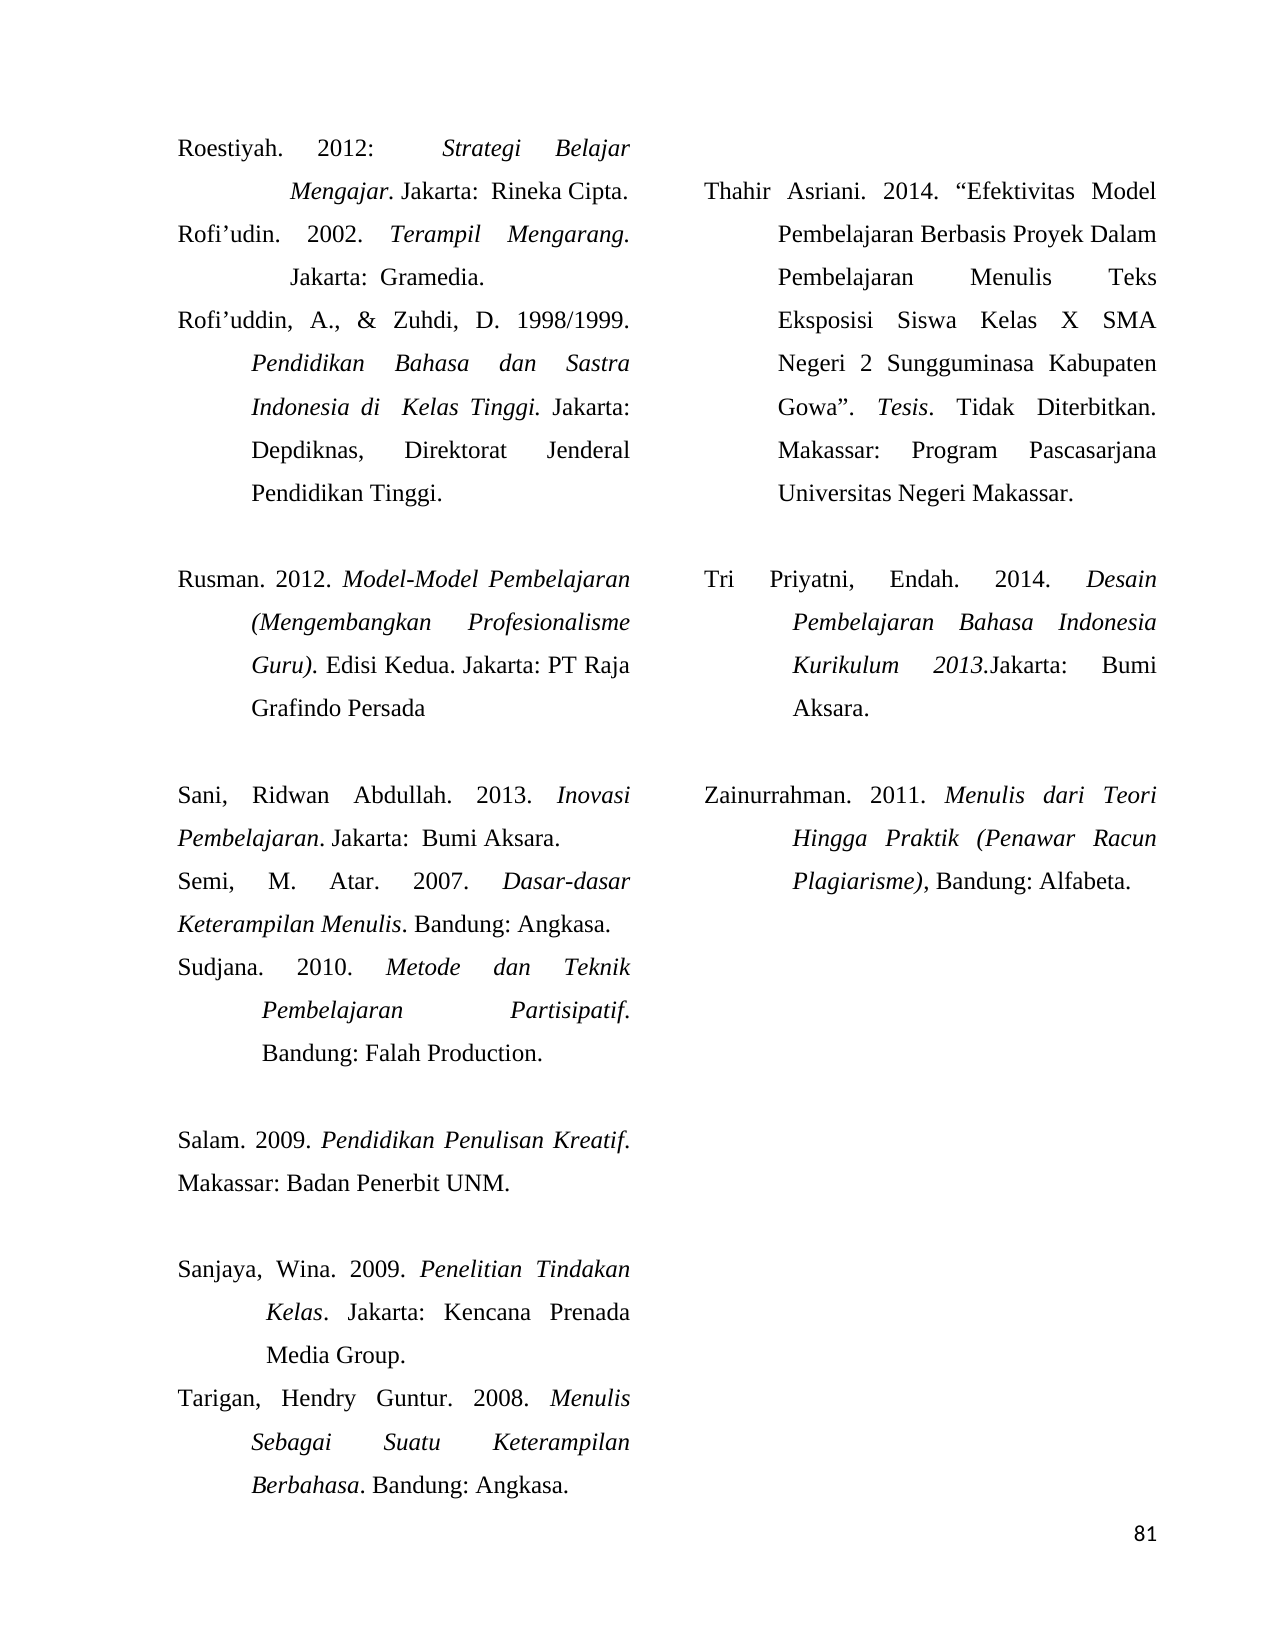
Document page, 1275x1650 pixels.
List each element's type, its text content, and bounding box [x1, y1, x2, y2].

text Rofi’uddin, A., & Zuhdi, D. 1998/1999. Pendidikan Bahasa dan Sastra Indonesia di Kelas Tinggi. Jakarta: Depdiknas, Direktorat Jenderal Pendidikan Tinggi. [177, 305, 630, 507]
text Thahir Asriani. 2014. “Efektivitas Model Pembelajaran Berbasis Proyek Dalam Pembelajaran Menulis Teks Eksposisi Siswa Kelas X SMA Negeri 2 Sungguminasa Kabupaten Gowa”. Tesis. Tidak Diterbitkan. Makassar: Program Pascasarjana Universitas Negeri Makassar. [704, 176, 1157, 507]
text Sanjaya, Wina. 2009. Penelitian Tindakan Kelas. Jakarta: Kencana Prenada Media Group. [177, 1254, 630, 1369]
text Roestiyah. 2012: Strategi Belajar Mengajar. Jakarta: Rineka Cipta. [177, 133, 630, 205]
text Rofi’udin. 2002. Terampil Mengarang. Jakarta: Gramedia. [177, 219, 630, 291]
text Salam. 2009. Pendidikan Penulisan Kreatif. Makassar: Badan Penerbit UNM. [177, 1125, 630, 1197]
text Zainurrahman. 2011. Menulis dari Teori Hingga Praktik (Penawar Racun Plagiarisme), Bandung: Alfabeta. [704, 780, 1157, 895]
text Semi, M. Atar. 2007. Dasar-dasar Keterampilan Menulis. Bandung: Angkasa. [177, 866, 630, 938]
text Rusman. 2012. Model-Model Pembelajaran (Mengembangkan Profesionalisme Guru). Edisi Kedua. Jakarta: PT Raja Grafindo Persada [177, 564, 630, 722]
text Tarigan, Hendry Guntur. 2008. Menulis Sebagai Suatu Keterampilan Berbahasa. Bandung: Angkasa. [177, 1383, 630, 1498]
text Tri Priyatni, Endah. 2014. Desain Pembelajaran Bahasa Indonesia Kurikulum 2013.Jakarta: Bumi Aksara. [704, 564, 1157, 722]
text Sudjana. 2010. Metode dan Teknik Pembelajaran Partisipatif. Bandung: Falah Production. [177, 952, 630, 1067]
text Sani, Ridwan Abdullah. 2013. Inovasi Pembelajaran. Jakarta: Bumi Aksara. [177, 780, 630, 852]
